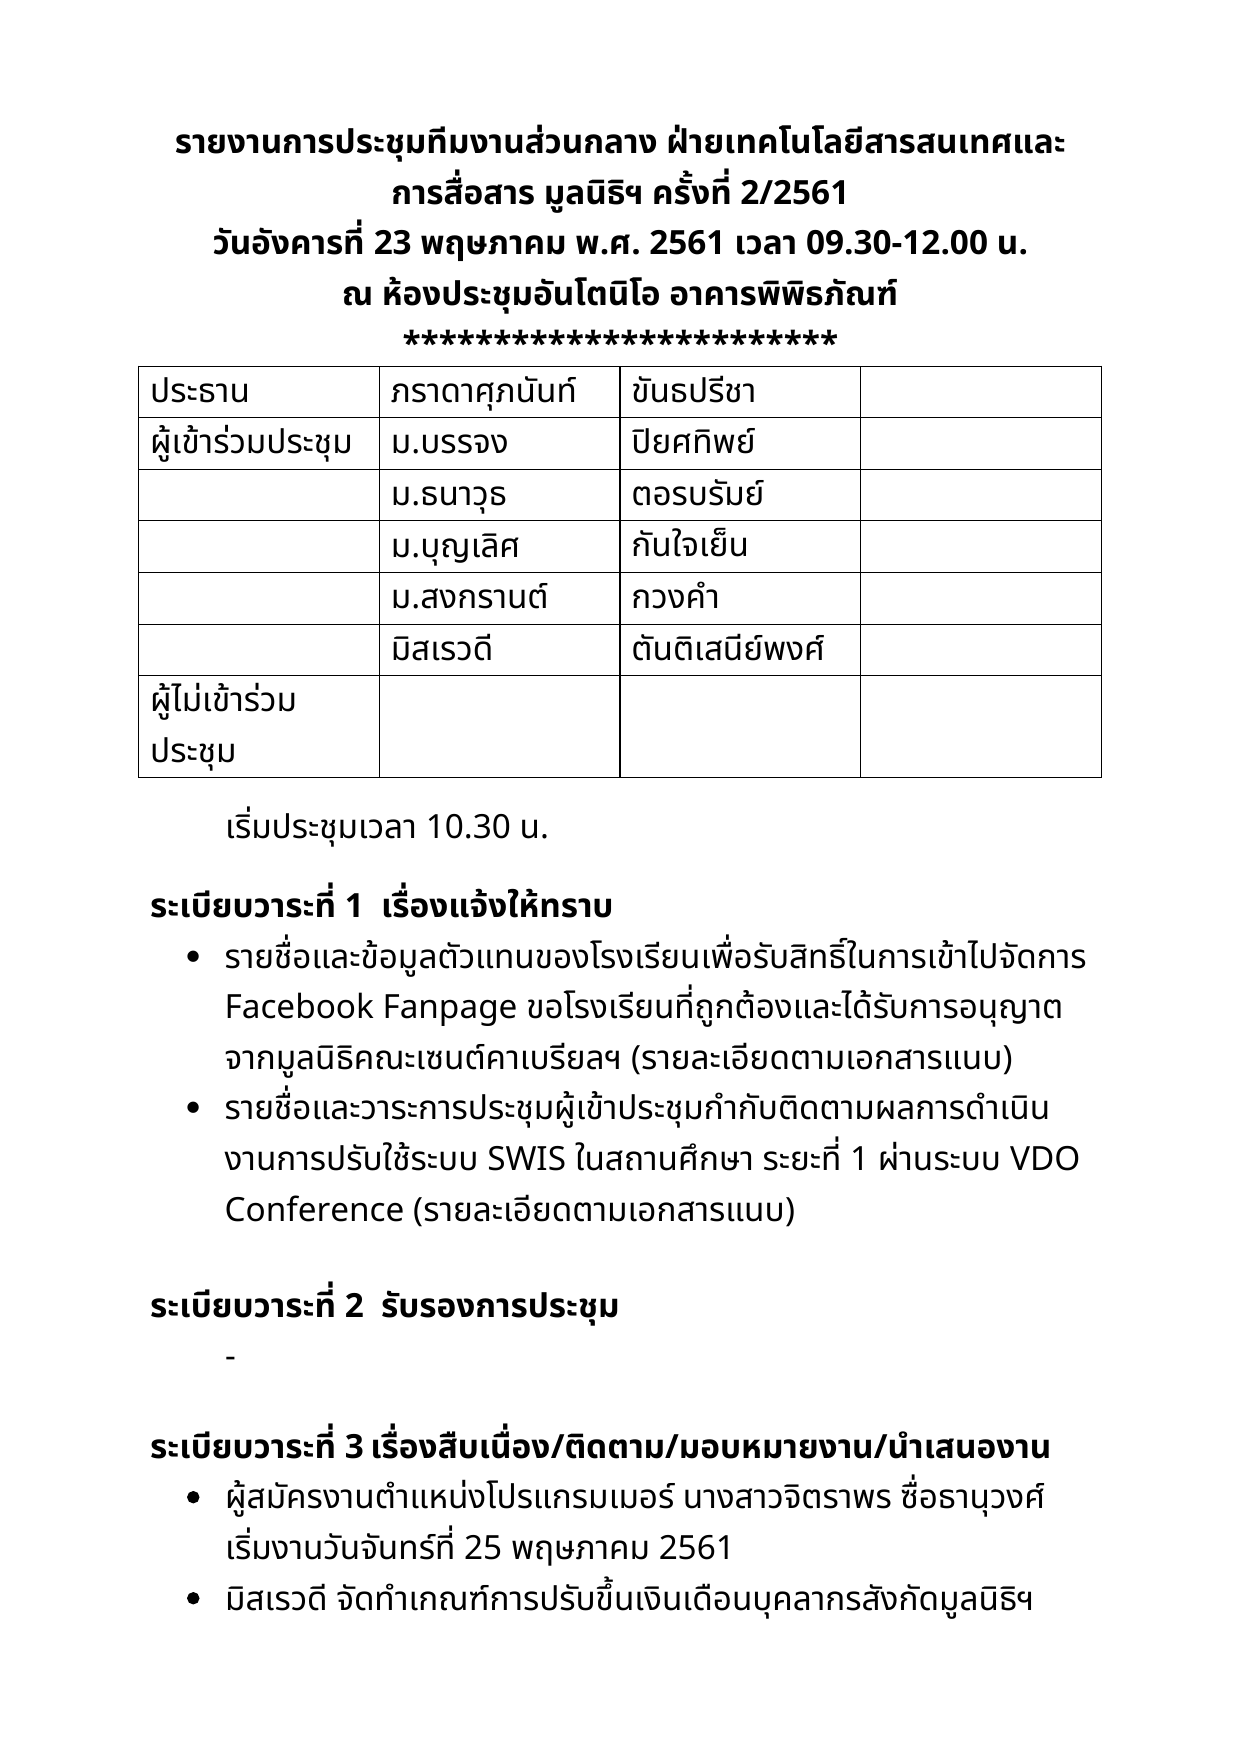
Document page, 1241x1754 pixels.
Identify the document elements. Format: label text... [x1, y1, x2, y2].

table_cell ตอรบรัมย์ [621, 470, 860, 520]
list รายชื่อและข้อมูลตัวแทนของโรงเรียนเพื่อรับสิทธิ์ในการเข้าไปจัดการ Facebook Fanpage ขอโรงเรียนที่ถูกต้องและได้รับการอนุญาตจากมูลนิธิคณะเซนต์คาเบรียลฯ (รายละเอียดตามเอกสารแนบ) [187, 933, 1090, 1084]
list ผู้สมัครงานตำแหน่งโปรแกรมเมอร์ นางสาวจิตราพร ซื่อธานุวงศ์ เริ่มงานวันจันทร์ที่ 25 พฤษภาคม 2561 [187, 1473, 1090, 1574]
table_cell [139, 625, 379, 675]
table_cell ผู้ไม่เข้าร่วมประชุม [139, 676, 379, 777]
table_cell กันใจเย็น [621, 521, 860, 572]
text - [194, 1332, 1090, 1377]
text รายงานการประชุมทีมงานส่วนกลาง ฝ่ายเทคโนโลยีสารสนเทศและการสื่อสาร มูลนิธิฯ ครั้งที่ 2/2561 [150, 118, 1090, 219]
table_cell [139, 573, 379, 624]
table_cell ม.ธนาวุธ [380, 470, 619, 520]
table_cell [861, 676, 1101, 777]
table_cell [861, 573, 1101, 624]
list รายชื่อและวาระการประชุมผู้เข้าประชุมกำกับติดตามผลการดำเนินงานการปรับใช้ระบบ SWIS ในสถานศึกษา ระยะที่ 1 ผ่านระบบ VDO Conference (รายละเอียดตามเอกสารแนบ) [187, 1084, 1090, 1236]
table_header [861, 367, 1101, 417]
table_cell [861, 625, 1101, 675]
table_cell [139, 521, 379, 572]
text ระเบียบวาระที่ 1 เรื่องแจ้งให้ทราบ [150, 882, 1090, 933]
text เริ่มประชุมเวลา 10.30 น. [150, 803, 1090, 854]
table_cell [380, 676, 619, 777]
text วันอังคารที่ 23 พฤษภาคม พ.ศ. 2561 เวลา 09.30-12.00 น. ณ ห้องประชุมอันโตนิโอ อาคารพิพิธภัณฑ์ [150, 219, 1090, 320]
table_cell ปิยศทิพย์ [621, 418, 860, 469]
table_cell [861, 521, 1101, 572]
table_cell ม.บุญเลิศ [380, 521, 619, 572]
table_cell [139, 470, 379, 520]
table_cell [621, 676, 860, 777]
table_header ขันธปรีชา [621, 367, 860, 417]
table_cell ตันติเสนีย์พงศ์ [621, 625, 860, 675]
table_header ประธาน [139, 367, 379, 417]
table_cell ม.บรรจง [380, 418, 619, 469]
table_cell ผู้เข้าร่วมประชุม [139, 418, 379, 469]
table_cell มิสเรวดี [380, 625, 619, 675]
text ************************ [150, 320, 1090, 366]
table_cell [861, 470, 1101, 520]
table_cell กวงคำ [621, 573, 860, 624]
table_header ภราดาศุภนันท์ [380, 367, 619, 417]
table_cell [861, 418, 1101, 469]
text ระเบียบวาระที่ 3เรื่องสืบเนื่อง/ติดตาม/มอบหมายงาน/นำเสนองาน [150, 1423, 1090, 1473]
list มิสเรวดี จัดทำเกณฑ์การปรับขึ้นเงินเดือนบุคลากรสังกัดมูลนิธิฯ [187, 1574, 1090, 1625]
table_cell ม.สงกรานต์ [380, 573, 619, 624]
text ระเบียบวาระที่ 2 รับรองการประชุม [150, 1281, 1090, 1332]
